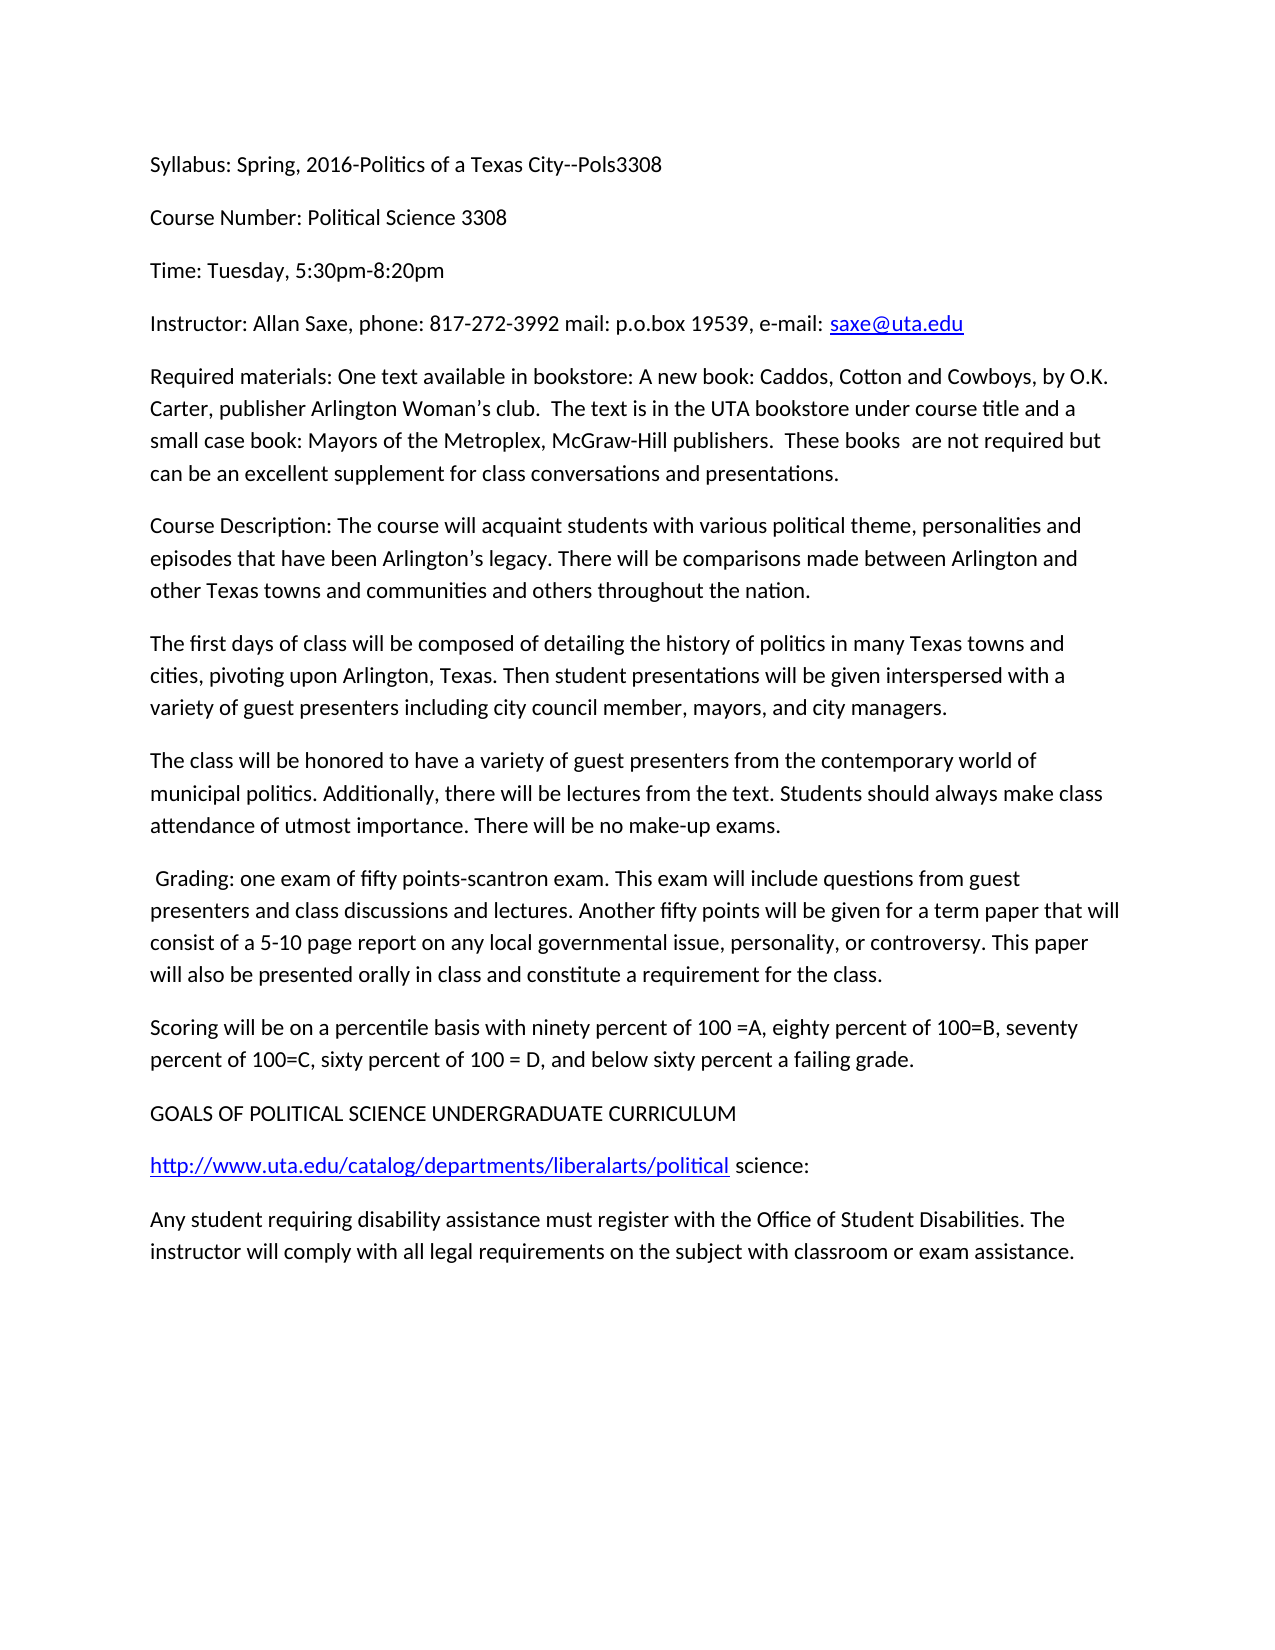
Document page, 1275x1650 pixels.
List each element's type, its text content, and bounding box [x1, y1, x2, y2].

text Grading: one exam of fifty points-scantron exam. This exam will include questions from guest presenters and class discussions and lectures. Another fifty points will be given for a term paper that will consist of a 5-10 page report on any local governmental issue, personality, or controversy. This paper will also be presented orally in class and constitute a requirement for the class. [150, 864, 1125, 988]
text GOALS OF POLITICAL SCIENCE UNDERGRADUATE CURRICULUM [150, 1099, 1125, 1127]
text Scoring will be on a percentile basis with ninety percent of 100 =A, eighty percent of 100=B, seventy percent of 100=C, sixty percent of 100 = D, and below sixty percent a failing grade. [150, 1013, 1125, 1074]
text Any student requiring disability assistance must register with the Office of Student Disabilities. The instructor will comply with all legal requirements on the subject with classroom or exam assistance. [150, 1205, 1125, 1265]
text Instructor: Allan Saxe, phone: 817-272-3992 mail: p.o.box 19539, e-mail: saxe@uta.edu [150, 309, 1125, 337]
text Required materials: One text available in bookstore: A new book: Caddos, Cotton and Cowboys, by O.K. Carter, publisher Arlington Woman’s club. The text is in the UTA bookstore under course title and a small case book: Mayors of the Metroplex, McGraw-Hill publishers. These books are not required but can be an excellent supplement for class conversations and presentations. [150, 362, 1125, 487]
text http://www.uta.edu/catalog/departments/liberalarts/political science: [150, 1152, 1125, 1180]
text The class will be honored to have a variety of guest presenters from the contemporary world of municipal politics. Additionally, there will be lectures from the text. Students should always make class attendance of utmost importance. There will be no make-up exams. [150, 746, 1125, 839]
text Syllabus: Spring, 2016-Politics of a Texas City--Pols3308 [150, 150, 1125, 178]
text The first days of class will be composed of detailing the history of politics in many Texas towns and cities, pivoting upon Arlington, Texas. Then student presentations will be given interspersed with a variety of guest presenters including city council member, mayors, and city managers. [150, 629, 1125, 721]
text Time: Tuesday, 5:30pm-8:20pm [150, 256, 1125, 284]
text Course Description: The course will acquaint students with various political theme, personalities and episodes that have been Arlington’s legacy. There will be comparisons made between Arlington and other Texas towns and communities and others throughout the nation. [150, 512, 1125, 604]
text Course Number: Political Science 3308 [150, 203, 1125, 231]
